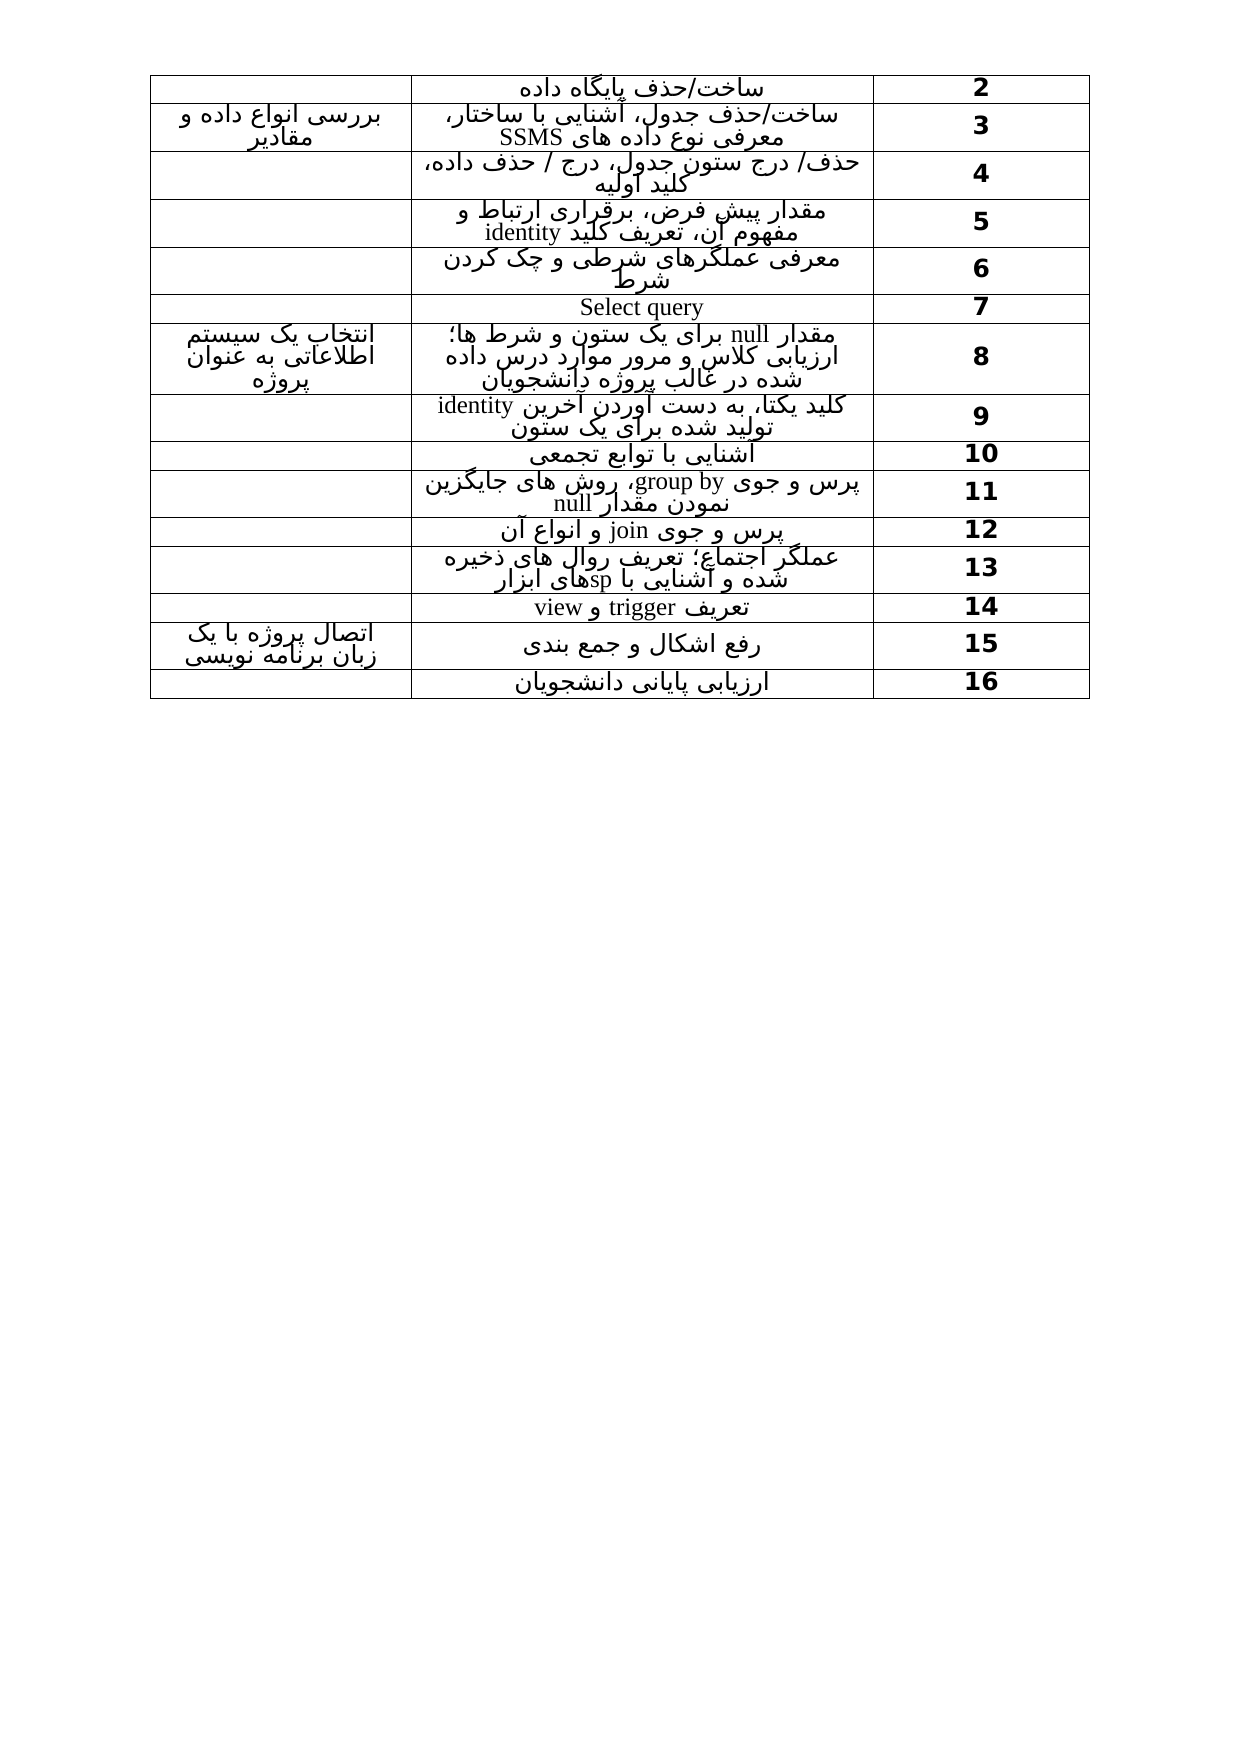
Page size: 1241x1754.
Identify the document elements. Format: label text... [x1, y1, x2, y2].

table_cell مقدار null برای یک ستون و شرط ها؛ ارزیابی کلاس و مرور موارد درس داده شده در غالب پروژه دانشجویان [412, 324, 873, 393]
table_cell 14 [874, 594, 1089, 622]
table_cell بررسی انواع داده و مقادیر [151, 104, 411, 151]
table_cell [151, 471, 411, 517]
table_cell [151, 200, 411, 247]
table_cell اتصال پروژه با یک زبان برنامه نویسی [151, 623, 411, 669]
table_cell 16 [874, 670, 1089, 697]
table_cell 3 [874, 104, 1089, 151]
table_cell حذف/ درج ستون جدول، درج / حذف داده، کلید اولیه [412, 152, 873, 199]
table_cell 10 [874, 442, 1089, 469]
table_cell [151, 442, 411, 469]
table_cell [151, 594, 411, 622]
table_cell [151, 152, 411, 199]
table_cell معرفی عملگرهای شرطی و چک کردن شرط [412, 248, 873, 294]
table_cell تعریف trigger و view [412, 594, 873, 622]
table_cell 11 [874, 471, 1089, 517]
table_cell 8 [874, 324, 1089, 393]
table_cell [151, 670, 411, 697]
table_cell 4 [874, 152, 1089, 199]
table_cell [151, 295, 411, 322]
table_cell [151, 76, 411, 103]
table_cell [151, 518, 411, 546]
table_cell [151, 395, 411, 441]
table_cell 2 [874, 76, 1089, 103]
table_cell رفع اشکال و جمع بندی [412, 623, 873, 669]
table_cell [151, 547, 411, 593]
table_cell 7 [874, 295, 1089, 322]
table_cell پرس و جوی join و انواع آن [412, 518, 873, 546]
table_cell مقدار پیش فرض، برقراری ارتباط و مفهوم آن، تعریف کلید identity [412, 200, 873, 247]
table_cell 15 [874, 623, 1089, 669]
table_cell 5 [874, 200, 1089, 247]
table_cell 9 [874, 395, 1089, 441]
table_cell ساخت/حذف پایگاه داده [412, 76, 873, 103]
table_cell کلید یکتا، به دست آوردن آخرین identity تولید شده برای یک ستون [412, 395, 873, 441]
table_cell 13 [874, 547, 1089, 593]
table_cell ساخت/حذف جدول، آشنایی با ساختار، معرفی نوع داده های SSMS [412, 104, 873, 151]
table_cell 6 [874, 248, 1089, 294]
table_cell آشنایی با توابع تجمعی [412, 442, 873, 469]
table_cell انتخاب یک سیستم اطلاعاتی به عنوان پروژه [151, 324, 411, 393]
table_cell 12 [874, 518, 1089, 546]
table_cell [151, 248, 411, 294]
table_cell Select query [412, 295, 873, 322]
table_cell ارزیابی پایانی دانشجویان [412, 670, 873, 697]
table_cell پرس و جوی group by، روش های جایگزین نمودن مقدار null [412, 471, 873, 517]
table_cell عملگر اجتماع؛ تعریف روال های ذخیره شده و آشنایی با spهای ابزار [412, 547, 873, 593]
